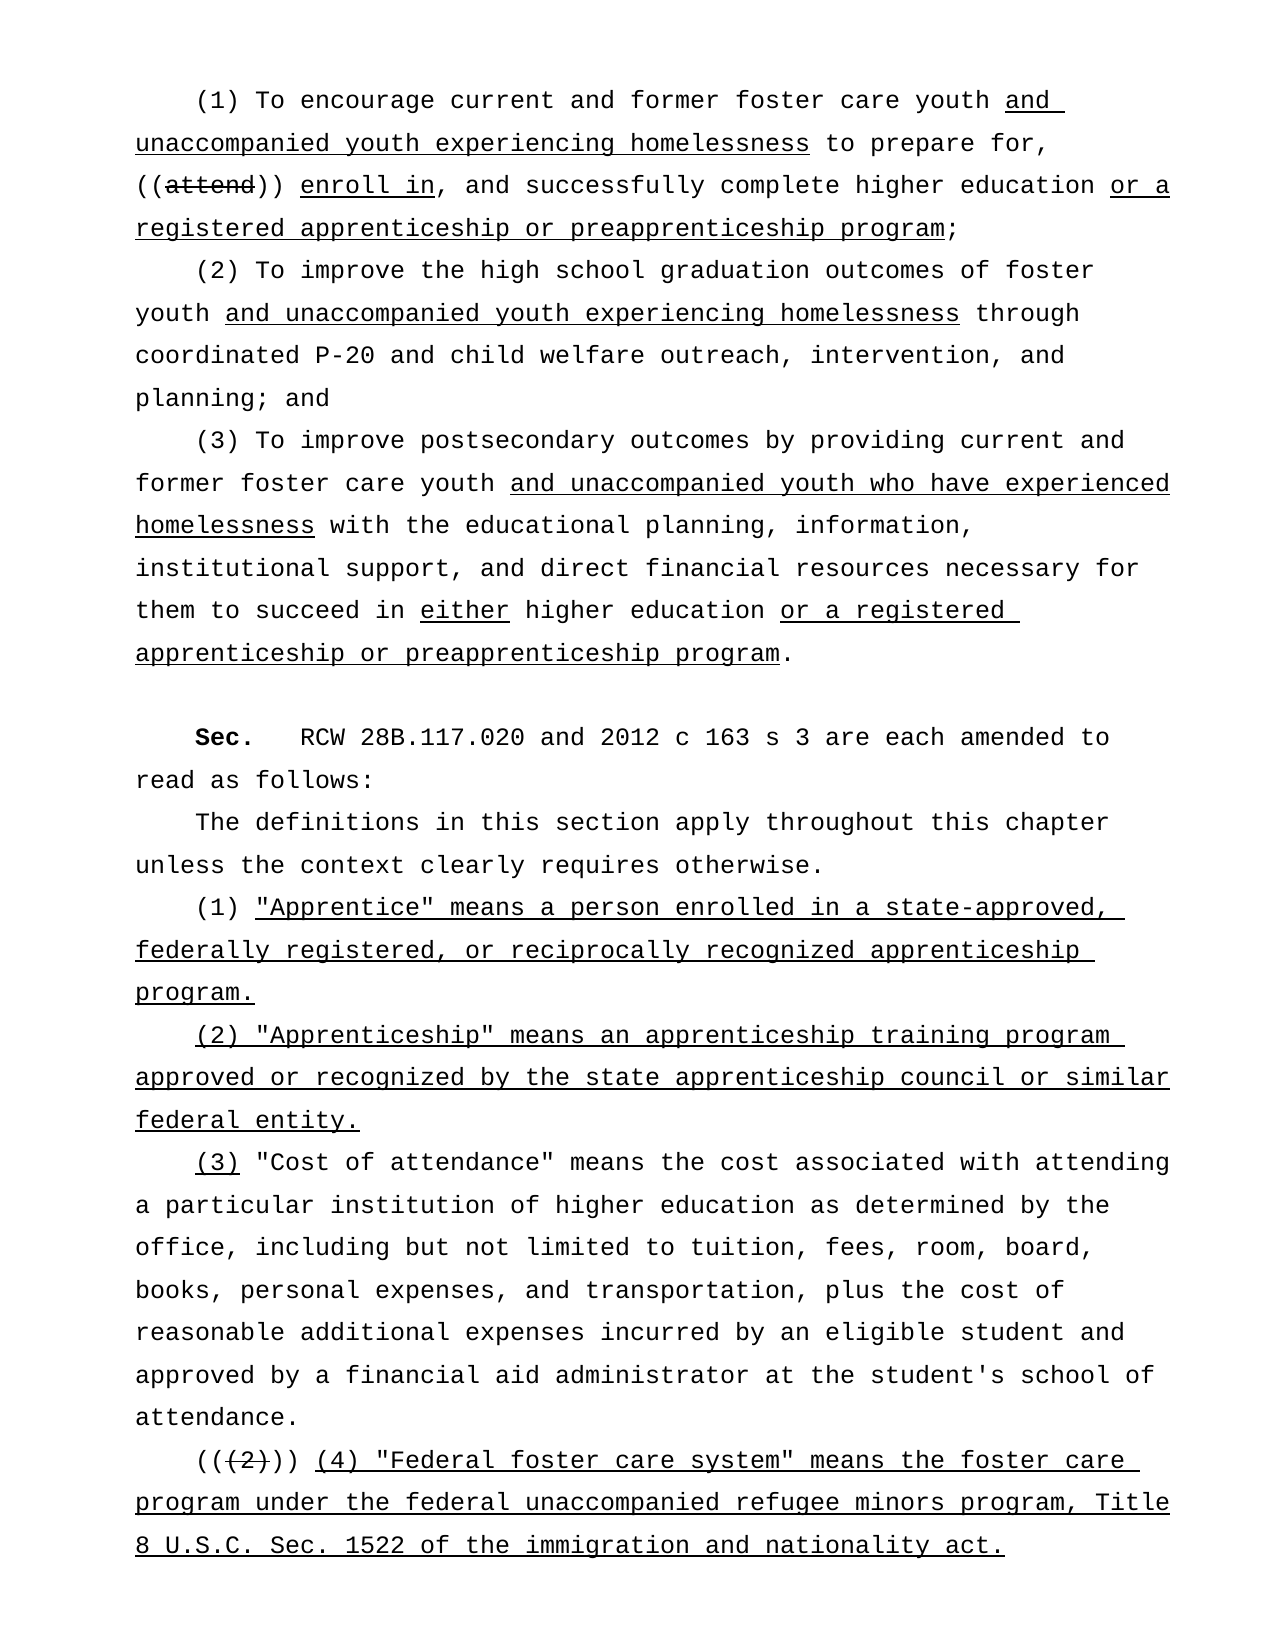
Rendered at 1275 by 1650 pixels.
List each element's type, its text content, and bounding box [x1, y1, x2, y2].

text (2) "Apprenticeship" means an apprenticeship training program approved or recognized by the state apprenticeship council or similar federal entity. [135, 1009, 1170, 1088]
text (2) "Apprenticeship" means an apprenticeship training program approved or recognized by the state apprenticeship council or similar federal entity. [135, 1090, 1170, 1137]
text (1) To encourage current and former foster care youth and unaccompanied youth experiencing homelessness to prepare for, ((attend)) enroll in, and successfully complete higher education or a registered apprenticeship or preapprenticeship program; [135, 75, 1170, 245]
text (3) To improve postsecondary outcomes by providing current and former foster care youth and unaccompanied youth who have experienced homelessness with the educational planning, information, institutional support, and direct financial resources necessary for them to succeed in either higher education or a registered apprenticeship or preapprenticeship program. [135, 415, 1170, 670]
text Sec. RCW 28B.117.020 and 2012 c 163 s 3 are each amended to read as follows: [135, 712, 1170, 797]
text (((2))) (4) "Federal foster care system" means the foster care program under the federal unaccompanied refugee minors program, Title 8 U.S.C. Sec. 1522 of the immigration and nationality act. [135, 1515, 1170, 1562]
text (2) To improve the high school graduation outcomes of foster youth and unaccompanied youth experiencing homelessness through coordinated P-20 and child welfare outreach, intervention, and planning; and [135, 245, 1170, 415]
text (3) "Cost of attendance" means the cost associated with attending a particular institution of higher education as determined by the office, including but not limited to tuition, fees, room, board, books, personal expenses, and transportation, plus the cost of reasonable additional expenses incurred by an eligible student and approved by a financial aid administrator at the student's school of attendance. [135, 1137, 1170, 1434]
text (1) "Apprentice" means a person enrolled in a state-approved, federally registered, or reciprocally recognized apprenticeship program. [135, 882, 1170, 1009]
text The definitions in this section apply throughout this chapter unless the context clearly requires otherwise. [135, 797, 1170, 882]
text (((2))) (4) "Federal foster care system" means the foster care program under the federal unaccompanied refugee minors program, Title 8 U.S.C. Sec. 1522 of the immigration and nationality act. [135, 1434, 1170, 1513]
